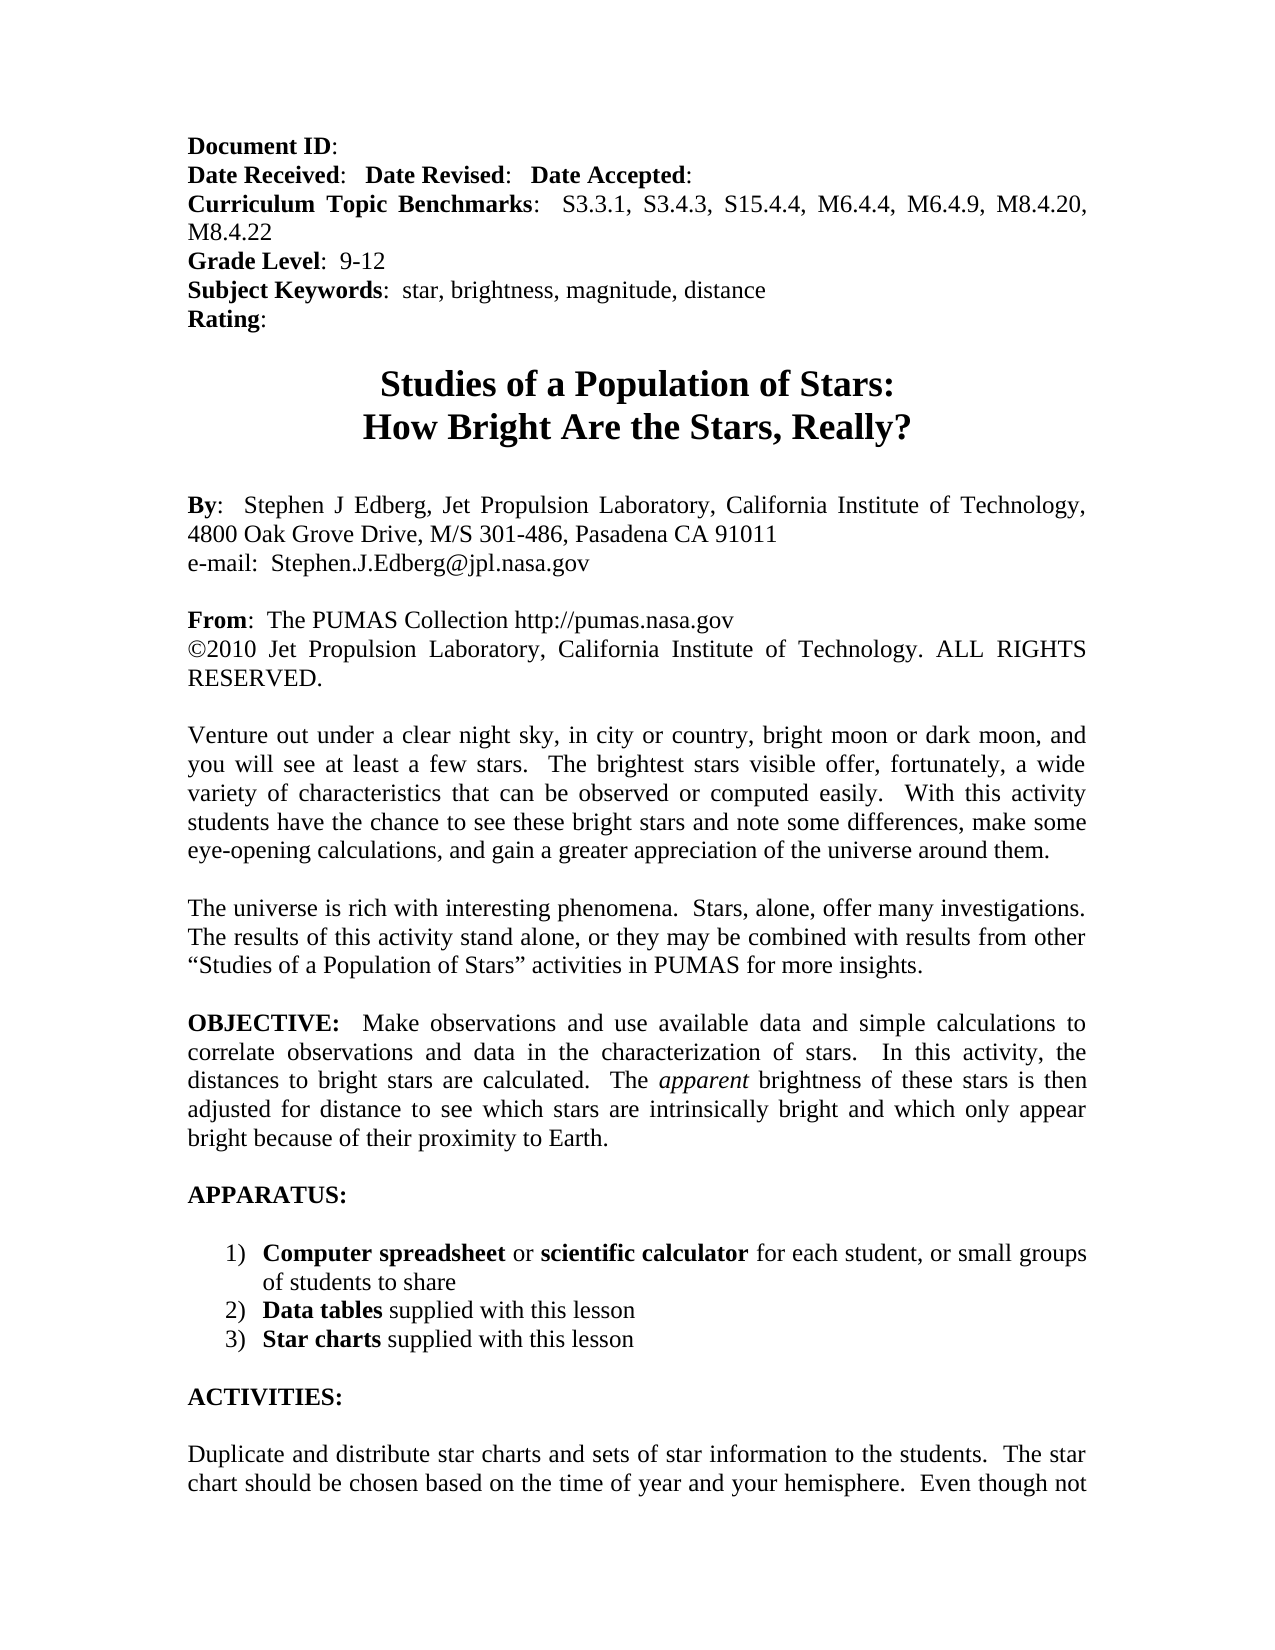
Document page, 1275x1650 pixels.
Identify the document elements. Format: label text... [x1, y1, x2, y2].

list Computer spreadsheet or scientific calculator for each student, or small groups of students to share [225, 1238, 1087, 1296]
text ©2010 Jet Propulsion Laboratory, California Institute of Technology. ALL RIGHTS RESERVED. [187, 634, 1087, 692]
list Data tables supplied with this lesson [225, 1296, 1087, 1324]
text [187, 1439, 1087, 1497]
text ACTIVITIES: [187, 1382, 1087, 1411]
text From: The PUMAS Collection http://pumas.nasa.gov [187, 606, 1087, 634]
text How Bright Are the Stars, Really? [187, 404, 1087, 447]
text APPARATUS: [187, 1181, 1087, 1209]
text Venture out under a clear night sky, in city or country, bright moon or dark moon, and you will see at least a few stars. The brightest stars visible offer, fortunately, a wide variety of characteristics that can be observed or computed easily. With this activity students have the chance to see these bright stars and note some differences, make some eye-opening calculations, and gain a greater appreciation of the universe around them. [187, 721, 1087, 864]
text Studies of a Population of Stars: [187, 361, 1087, 404]
text Curriculum Topic Benchmarks: S3.3.1, S3.4.3, S15.4.4, M6.4.4, M6.4.9, M8.4.20, M8.4.22 [187, 189, 1087, 246]
text Grade Level: 9-12 [187, 246, 1087, 275]
text By: Stephen J Edberg, Jet Propulsion Laboratory, California Institute of Technology, 4800 Oak Grove Drive, M/S 301-486, Pasadena CA 91011 [187, 491, 1087, 548]
text Subject Keywords: star, brightness, magnitude, distance [187, 275, 1087, 304]
text Date Received: Date Revised: Date Accepted: [187, 160, 1087, 189]
text e-mail: Stephen.J.Edberg@jpl.nasa.gov [187, 548, 1087, 577]
text Rating: [187, 304, 1087, 332]
text OBJECTIVE: Make observations and use available data and simple calculations to correlate observations and data in the characterization of stars. In this activity, the distances to bright stars are calculated. The apparent brightness of these stars is then adjusted for distance to see which stars are intrinsically bright and which only appear bright because of their proximity to Earth. [187, 1008, 1087, 1152]
text Document ID: [187, 131, 1087, 160]
list Star charts supplied with this lesson [225, 1324, 1087, 1353]
text The universe is rich with interesting phenomena. Stars, alone, offer many investigations. The results of this activity stand alone, or they may be combined with results from other “Studies of a Population of Stars” activities in PUMAS for more insights. [187, 893, 1087, 979]
